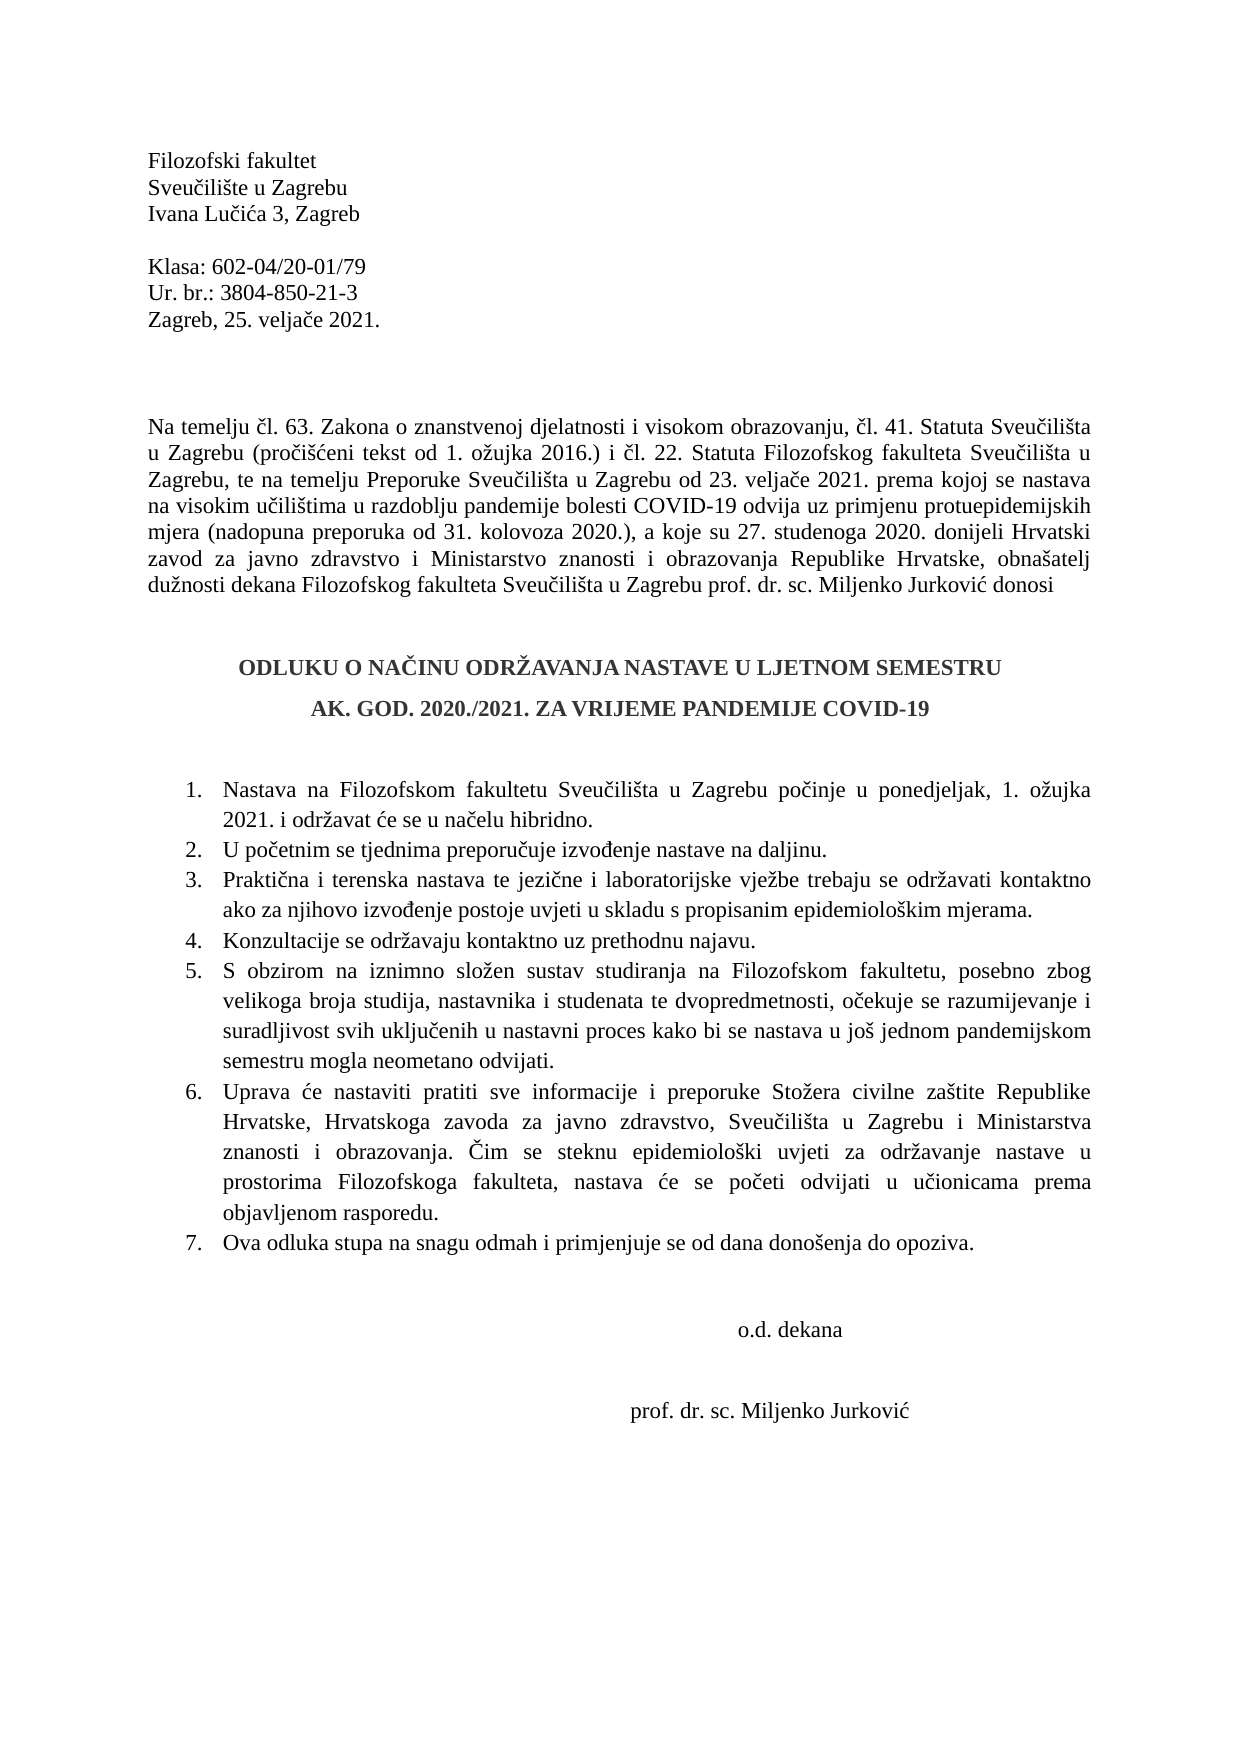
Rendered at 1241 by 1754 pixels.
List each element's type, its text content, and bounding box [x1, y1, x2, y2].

text Na temelju čl. 63. Zakona o znanstvenoj djelatnosti i visokom obrazovanju, čl. 41. Statuta Sveučilišta u Zagrebu (pročišćeni tekst od 1. ožujka 2016.) i čl. 22. Statuta Filozofskog fakulteta Sveučilišta u Zagrebu, te na temelju Preporuke Sveučilišta u Zagrebu od 23. veljače 2021. prema kojoj se nastava na visokim učilištima u razdoblju pandemije bolesti COVID-19 odvija uz primjenu protuepidemijskih mjera (nadopuna preporuka od 31. kolovoza 2020.), a koje su 27. studenoga 2020. donijeli Hrvatski zavod za javno zdravstvo i Ministarstvo znanosti i obrazovanja Republike Hrvatske, obnašatelj dužnosti dekana Filozofskog fakulteta Sveučilišta u Zagrebu prof. dr. sc. Miljenko Jurković donosi [148, 413, 1093, 597]
text prof. dr. sc. Miljenko Jurković [516, 1397, 1093, 1423]
list Ova odluka stupa na snagu odmah i primjenjuje se od dana donošenja do opoziva. [185, 1229, 1093, 1255]
list S obzirom na iznimno složen sustav studiranja na Filozofskom fakultetu, posebno zbog velikoga broja studija, nastavnika i studenata te dvopredmetnosti, očekuje se razumijevanje i suradljivost svih uključenih u nastavni proces kako bi se nastava u još jednom pandemijskom semestru mogla neometano odvijati. [185, 957, 1093, 1074]
list Konzultacije se održavaju kontaktno uz prethodnu najavu. [185, 927, 1093, 953]
text Ivana Lučića 3, Zagreb [148, 200, 1093, 227]
subtitle AK. GOD. 2020./2021. ZA VRIJEME PANDEMIJE COVID-19 [148, 695, 1093, 721]
text Zagreb, 25. veljače 2021. [148, 306, 1093, 332]
list Nastava na Filozofskom fakultetu Sveučilišta u Zagrebu počinje u ponedjeljak, 1. ožujka 2021. i održavat će se u načelu hibridno. [185, 776, 1093, 832]
text Ur. br.: 3804-850-21-3 [148, 279, 1093, 306]
text Klasa: 602-04/20-01/79 [148, 253, 1093, 279]
text o.d. dekana [664, 1316, 1093, 1342]
list U početnim se tjednima preporučuje izvođenje nastave na daljinu. [185, 836, 1093, 862]
list Uprava će nastaviti pratiti sve informacije i preporuke Stožera civilne zaštite Republike Hrvatske, Hrvatskoga zavoda za javno zdravstvo, Sveučilišta u Zagrebu i Ministarstva znanosti i obrazovanja. Čim se steknu epidemiološki uvjeti za održavanje nastave u prostorima Filozofskoga fakulteta, nastava će se početi odvijati u učionicama prema objavljenom rasporedu. [185, 1078, 1093, 1225]
text Sveučilište u Zagrebu [148, 174, 1093, 200]
list Praktična i terenska nastava te jezične i laboratorijske vježbe trebaju se održavati kontaktno ako za njihovo izvođenje postoje uvjeti u skladu s propisanim epidemiološkim mjerama. [185, 866, 1093, 923]
text Filozofski fakultet [148, 148, 1093, 174]
subtitle ODLUKU O NAČINU ODRŽAVANJA NASTAVE U LJETNOM SEMESTRU [148, 654, 1093, 681]
